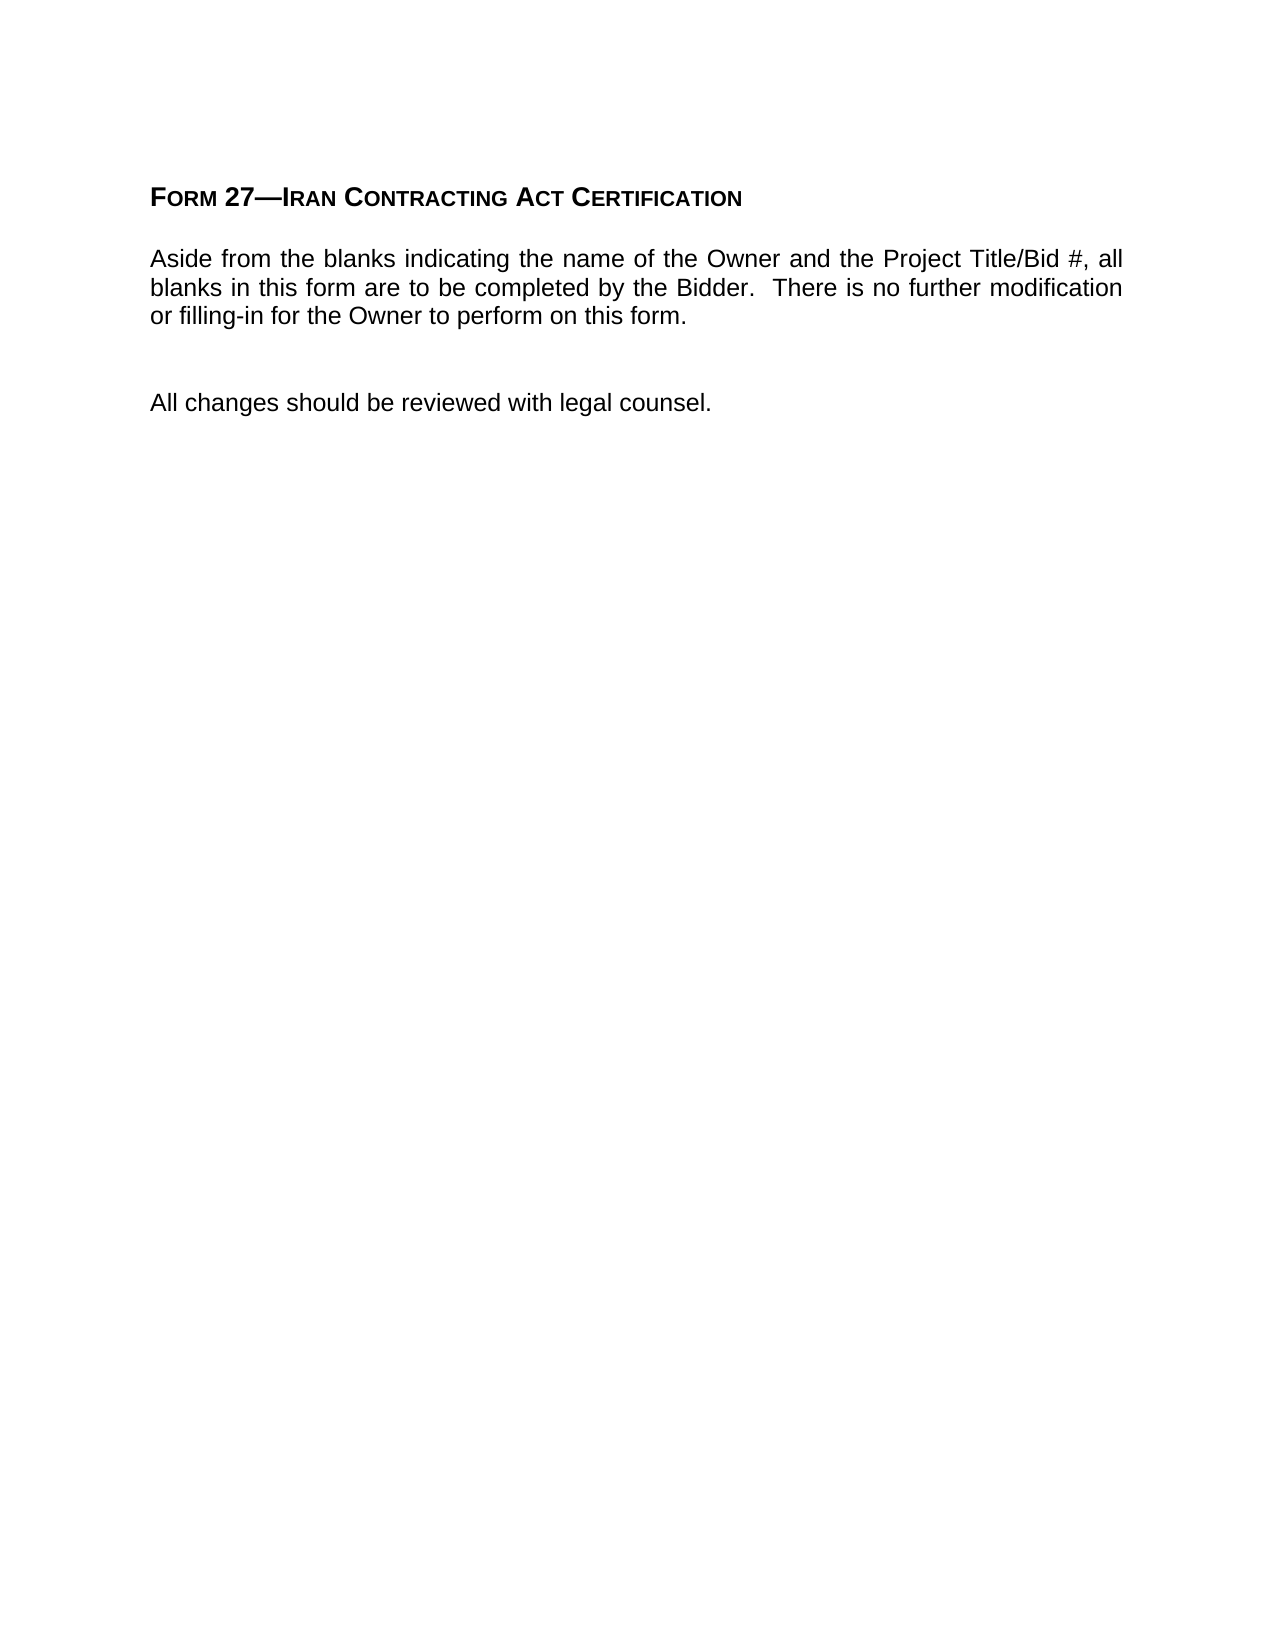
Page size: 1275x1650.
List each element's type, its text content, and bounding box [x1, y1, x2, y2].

text Form 27—Iran Contracting Act Certification [150, 181, 1125, 212]
text All changes should be reviewed with legal counsel. [150, 387, 1125, 416]
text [150, 244, 1125, 330]
